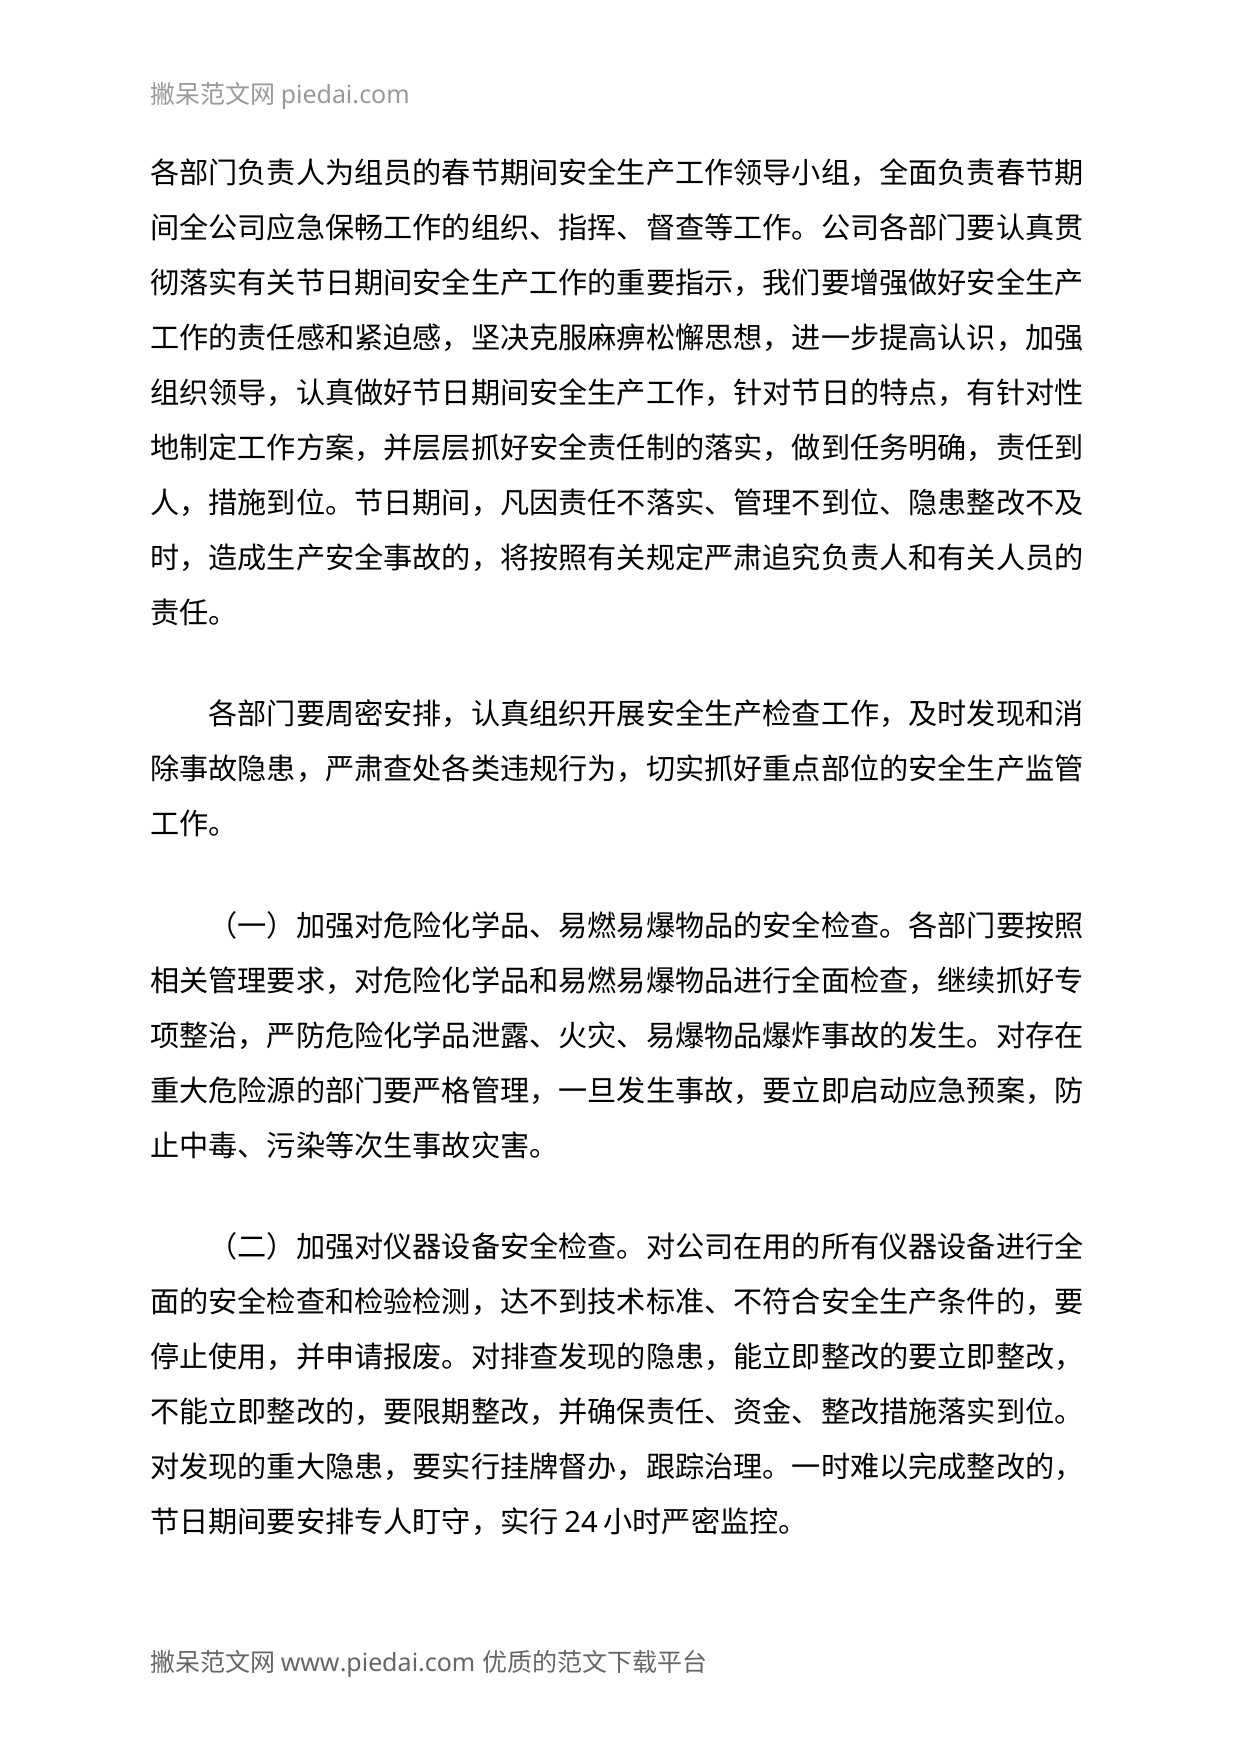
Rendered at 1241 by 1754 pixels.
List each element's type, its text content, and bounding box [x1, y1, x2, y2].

text （二）加强对仪器设备安全检查。对公司在用的所有仪器设备进行全面的安全检查和检验检测，达不到技术标准、不符合安全生产条件的，要停止使用，并申请报废。对排查发现的隐患，能立即整改的要立即整改，不能立即整改的，要限期整改，并确保责任、资金、整改措施落实到位。对发现的重大隐患，要实行挂牌督办，跟踪治理。一时难以完成整改的，节日期间要安排专人盯守，实行24小时严密监控。 [150, 1224, 1090, 1541]
text 各部门要周密安排，认真组织开展安全生产检查工作，及时发现和消除事故隐患，严肃查处各类违规行为，切实抓好重点部位的安全生产监管工作。 [150, 691, 1090, 843]
text （一）加强对危险化学品、易燃易爆物品的安全检查。各部门要按照相关管理要求，对危险化学品和易燃易爆物品进行全面检查，继续抓好专项整治，严防危险化学品泄露、火灾、易爆物品爆炸事故的发生。对存在重大危险源的部门要严格管理，一旦发生事故，要立即启动应急预案，防止中毒、污染等次生事故灾害。 [150, 902, 1090, 1164]
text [150, 150, 1090, 631]
